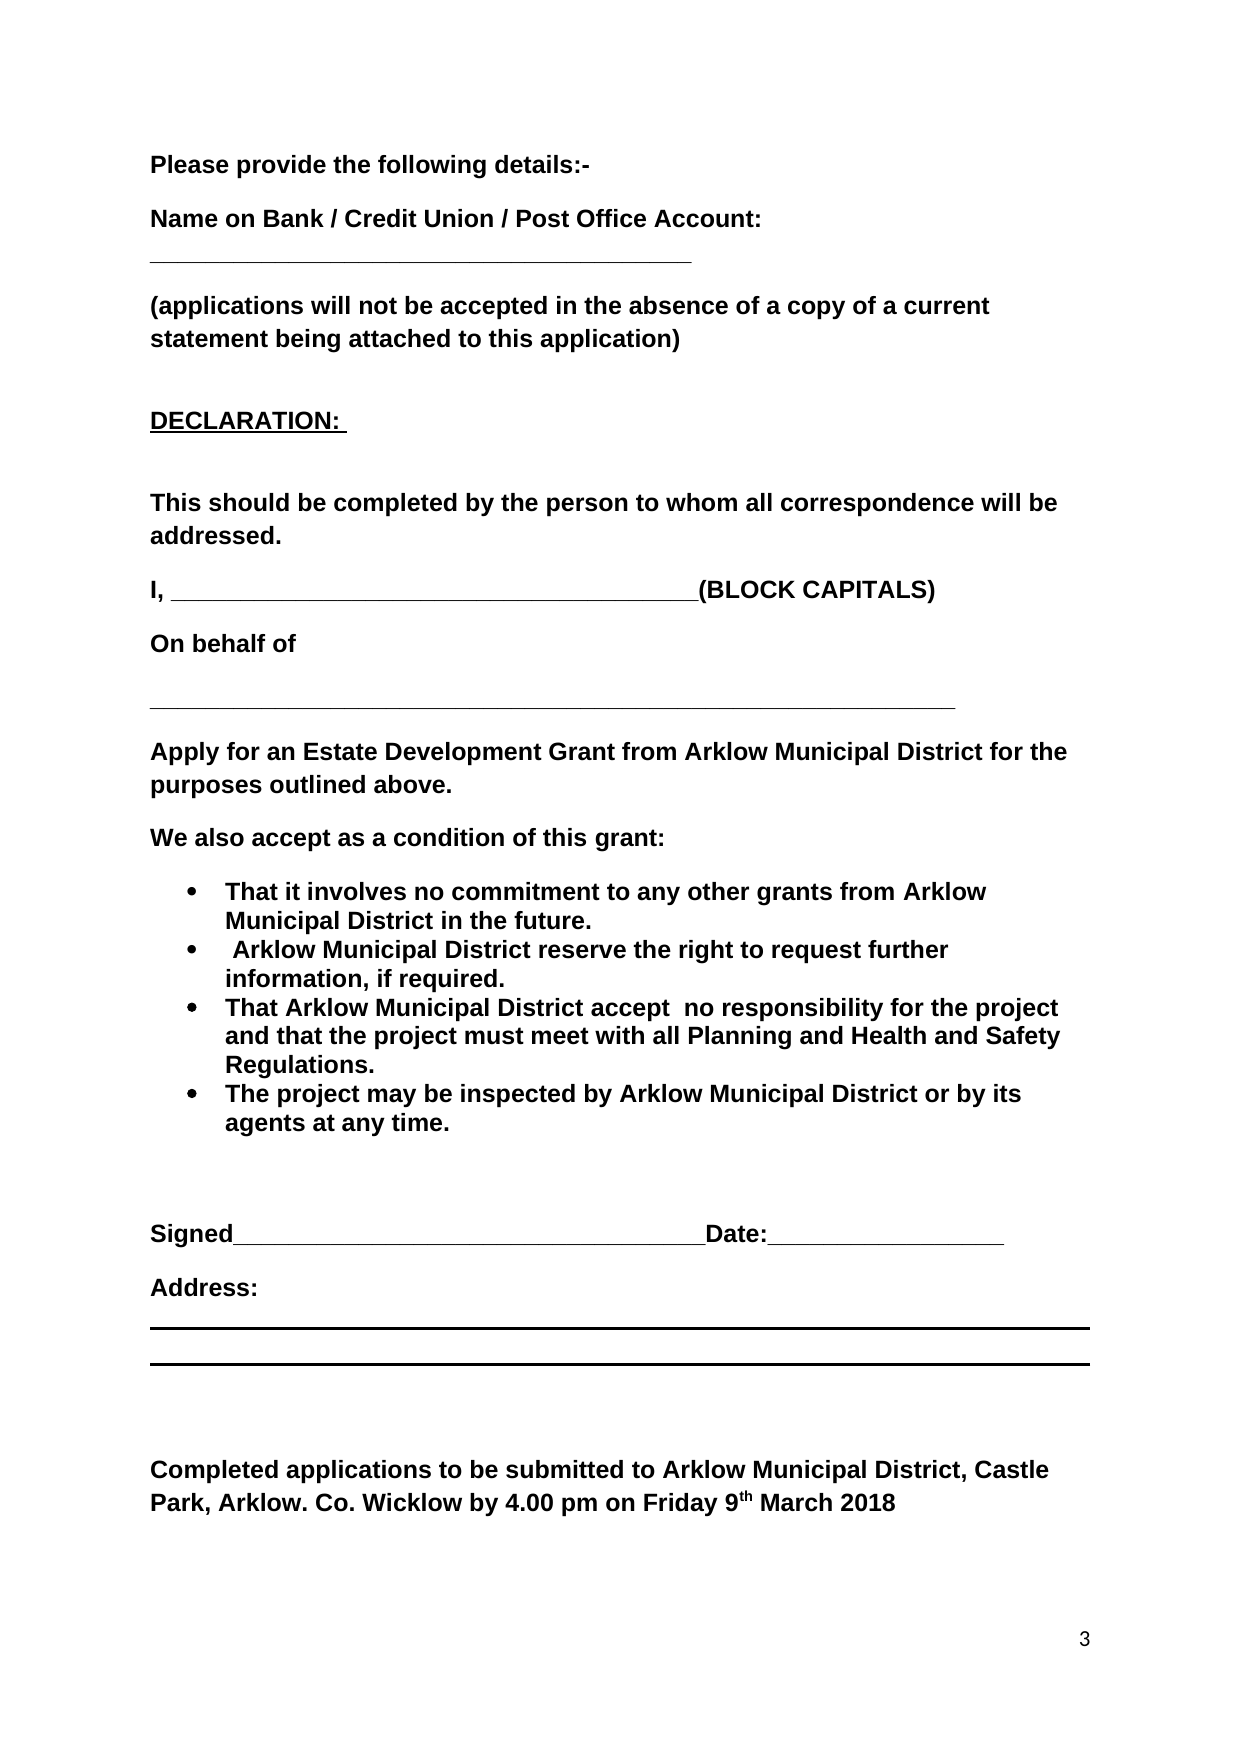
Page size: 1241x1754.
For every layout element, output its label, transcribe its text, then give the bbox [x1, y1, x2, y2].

list Arklow Municipal District reserve the right to request further information, if required. [187, 935, 1090, 992]
text Name on Bank / Credit Union / Post Office Account: _______________________________________ [150, 204, 1090, 266]
list The project may be inspected by Arklow Municipal District or by its agents at any time. [187, 1079, 1090, 1136]
text (applications will not be accepted in the absence of a copy of a current statement being attached to this application) [150, 291, 1090, 352]
text We also accept as a condition of this grant: [150, 823, 1090, 852]
text Please provide the following details:- [150, 150, 1090, 179]
text Signed__________________________________Date:_________________ [150, 1219, 1090, 1248]
text __________________________________________________________ [150, 683, 1090, 711]
text On behalf of [150, 629, 1090, 658]
text I, ______________________________________(BLOCK CAPITALS) [150, 575, 1090, 604]
text This should be completed by the person to whom all correspondence will be addressed. [150, 488, 1090, 550]
text Completed applications to be submitted to Arklow Municipal District, Castle Park, Arklow. Co. Wicklow by 4.00 pm on Friday 9th March 2018 [150, 1455, 1090, 1517]
text Address: [150, 1273, 1090, 1302]
subtitle DECLARATION: [150, 406, 1090, 435]
list That it involves no commitment to any other grants from Arklow Municipal District in the future. [187, 877, 1090, 935]
text Apply for an Estate Development Grant from Arklow Municipal District for the purposes outlined above. [150, 737, 1090, 798]
list That Arklow Municipal District accept no responsibility for the project and that the project must meet with all Planning and Health and Safety Regulations. [187, 992, 1090, 1079]
